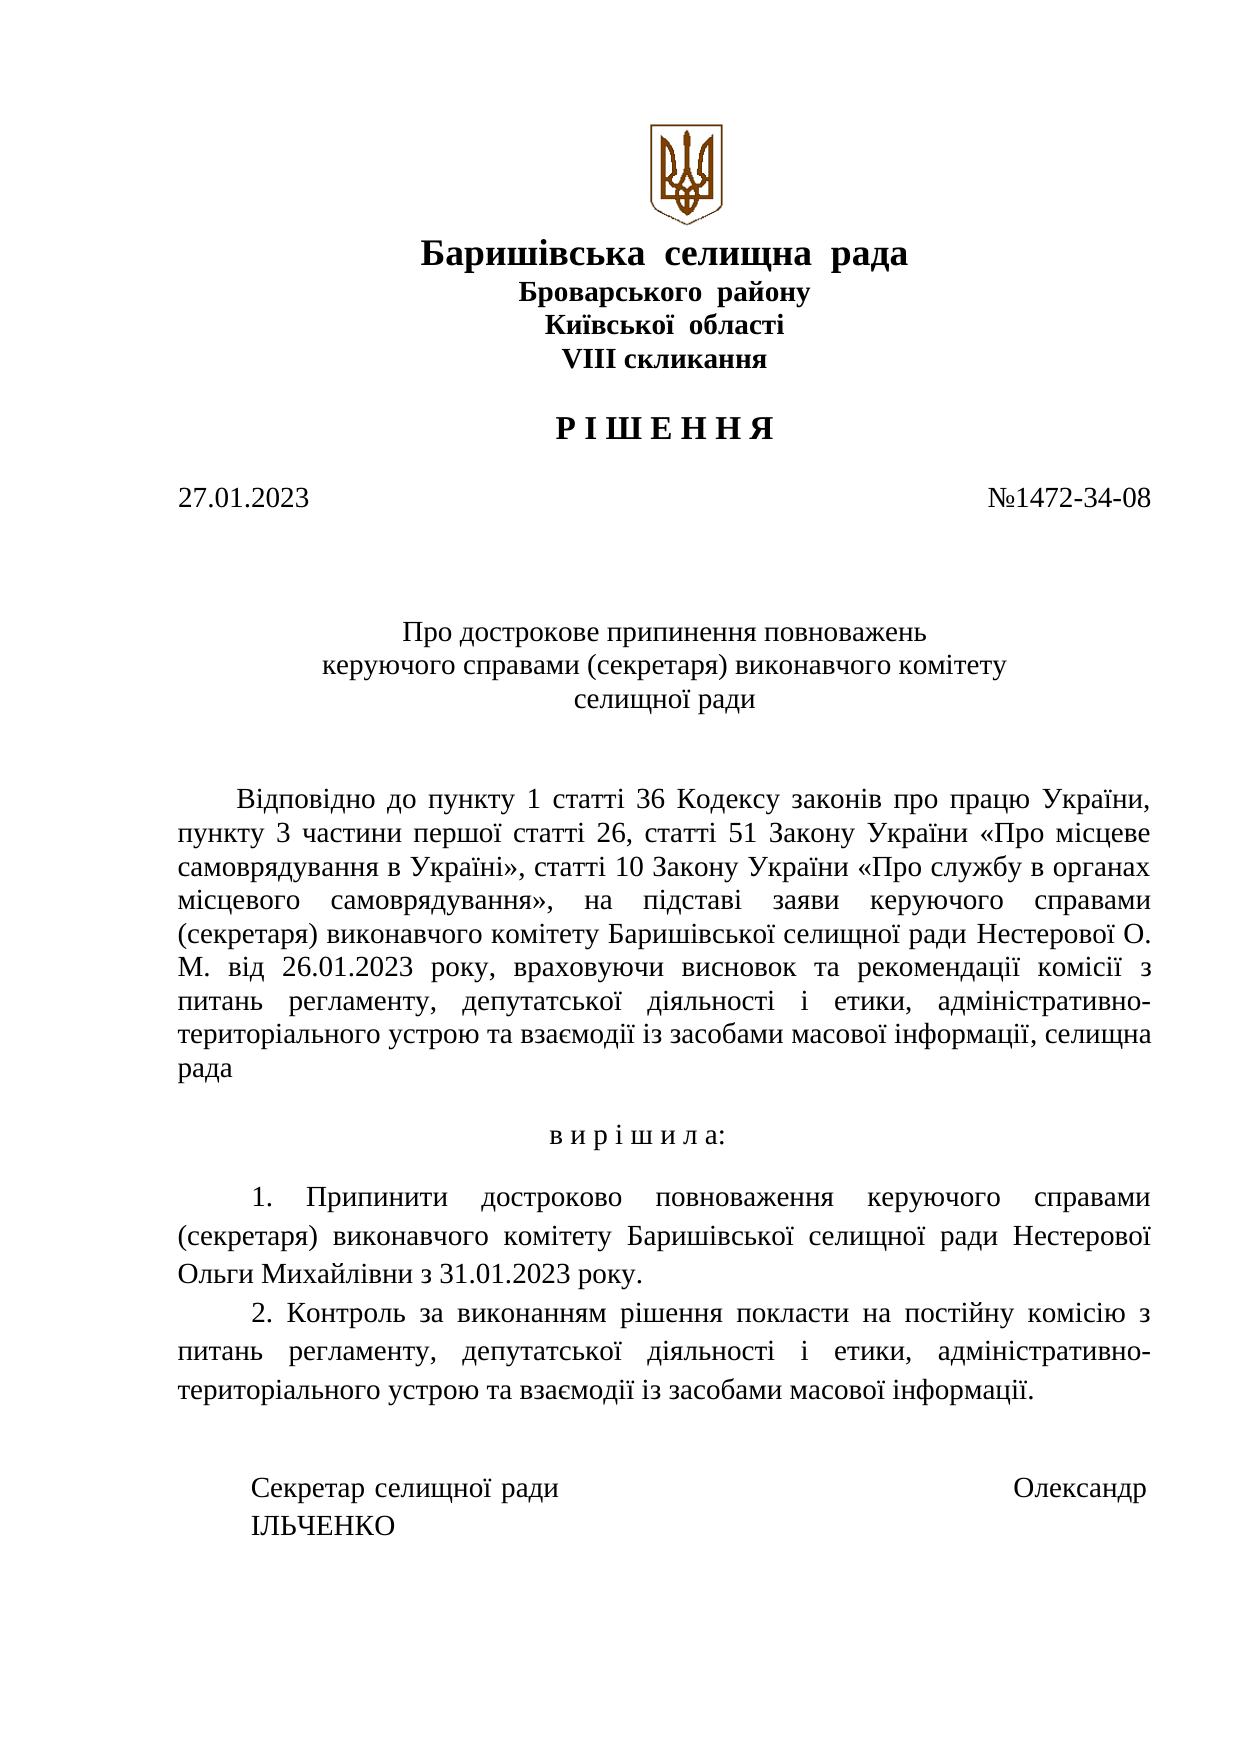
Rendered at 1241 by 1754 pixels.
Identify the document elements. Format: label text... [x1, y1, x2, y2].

text Відповідно до пункту 1 статті 36 Кодексу законів про працю України, пункту 3 частини першої статті 26, статті 51 Закону України «Про місцеве самоврядування в Україні», статті 10 Закону України «Про службу в органах місцевого самоврядування», на підставі заяви керуючого справами (секретаря) виконавчого комітету Баришівської селищної ради Нестерової О. М. від 26.01.2023 року, враховуючи висновок та рекомендації комісії з питань регламенту, депутатської діяльності і етики, адміністративно-територіального устрою та взаємодії із засобами масової інформації, селищна рада [177, 782, 1152, 1083]
text Баришівська селищна рада [177, 231, 1152, 274]
list 1. Припинити достроково повноваження керуючого справами (секретаря) виконавчого комітету Баришівської селищної ради Нестерової Ольги Михайлівни з 31.01.2023 року. [177, 1179, 1152, 1290]
text керуючого справами (секретаря) виконавчого комітету [177, 647, 1152, 681]
text Київської області [177, 307, 1152, 341]
list 2. Контроль за виконанням рішення покласти на постійну комісію з питань регламенту, депутатської діяльності і етики, адміністративно-територіального устрою та взаємодії із засобами масової інформації. [177, 1295, 1152, 1406]
text Про дострокове припинення повноважень [177, 614, 1152, 647]
text селищної ради [177, 681, 1152, 714]
text Броварського району [177, 274, 1152, 307]
list Секретар селищної ради Олександр ІЛЬЧЕНКО [251, 1470, 1152, 1542]
text 27.01.2023 №1472-34-08 [177, 480, 1152, 513]
picture [643, 118, 730, 231]
text в и р і ш и л а: [177, 1117, 1152, 1151]
text VІІІ скликання [177, 341, 1152, 374]
text Р І Ш Е Н Н Я [177, 408, 1152, 446]
